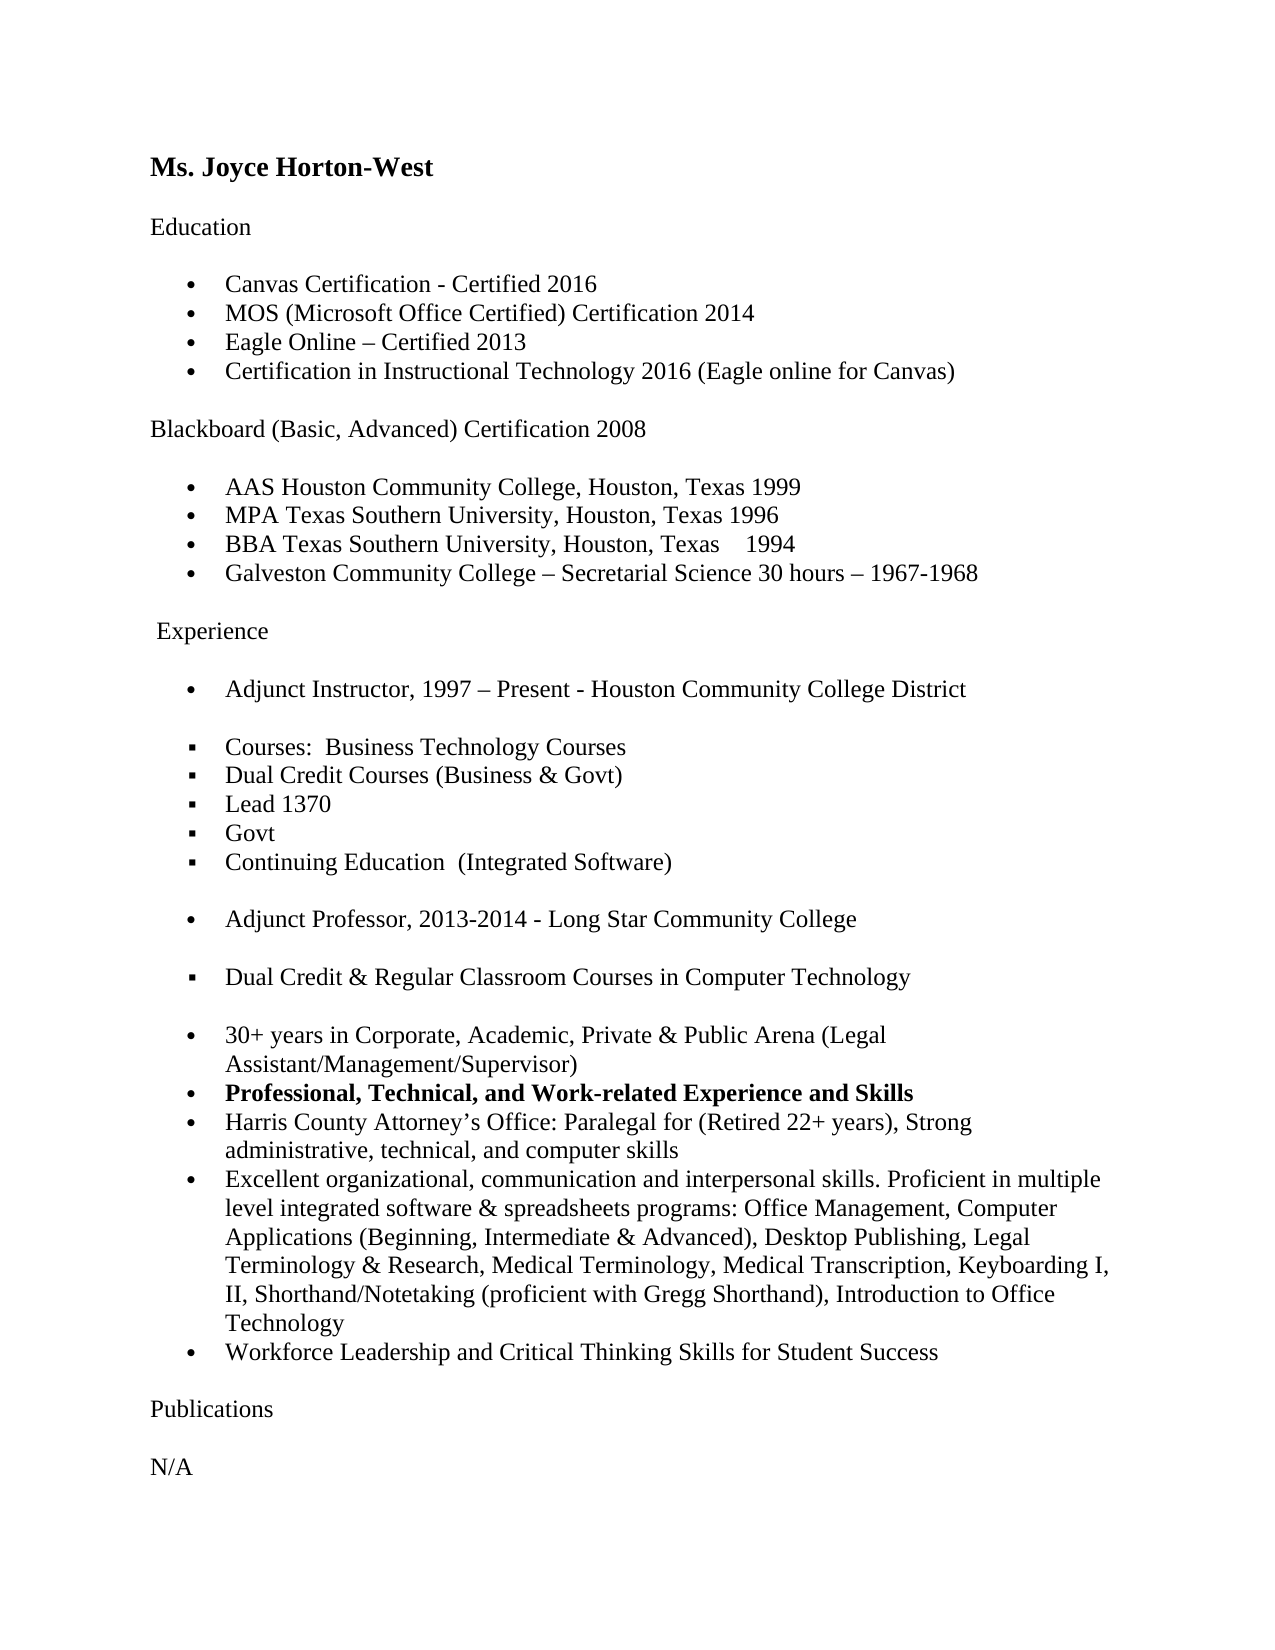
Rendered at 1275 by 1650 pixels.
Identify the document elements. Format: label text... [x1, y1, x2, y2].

text Experience [150, 616, 1125, 644]
list BBA Texas Southern University, Houston, Texas 1994 [187, 529, 1125, 558]
list Continuing Education (Integrated Software) [187, 847, 1125, 875]
list Dual Credit Courses (Business & Govt) [187, 760, 1125, 789]
list Harris County Attorney’s Office: Paralegal for (Retired 22+ years), Strong administrative, technical, and computer skills [187, 1107, 1125, 1164]
list Govt [187, 818, 1125, 847]
list Adjunct Instructor, 1997 – Present - Houston Community College District [187, 674, 1125, 702]
list Eagle Online – Certified 2013 [187, 327, 1125, 356]
list 30+ years in Corporate, Academic, Private & Public Arena (Legal Assistant/Management/Supervisor) [187, 1020, 1125, 1078]
list Dual Credit & Regular Classroom Courses in Computer Technology [187, 962, 1125, 991]
list Certification in Instructional Technology 2016 (Eagle online for Canvas) [187, 356, 1125, 384]
list Canvas Certification - Certified 2016 [187, 269, 1125, 298]
list Workforce Leadership and Critical Thinking Skills for Student Success [187, 1337, 1125, 1365]
list Excellent organizational, communication and interpersonal skills. Proficient in multiple level integrated software & spreadsheets programs: Office Management, Computer Applications (Beginning, Intermediate & Advanced), Desktop Publishing, Legal Terminology & Research, Medical Terminology, Medical Transcription, Keyboarding I, II, Shorthand/Notetaking (proficient with Gregg Shorthand), Introduction to Office Technology [187, 1164, 1125, 1337]
list MPA Texas Southern University, Houston, Texas 1996 [187, 500, 1125, 529]
list Professional, Technical, and Work-related Experience and Skills [187, 1078, 1125, 1107]
list Courses: Business Technology Courses [187, 732, 1125, 760]
list AAS Houston Community College, Houston, Texas 1999 [187, 472, 1125, 500]
text N/A [150, 1452, 1125, 1481]
text Education [150, 212, 1125, 240]
list MOS (Microsoft Office Certified) Certification 2014 [187, 298, 1125, 327]
list Galveston Community College – Secretarial Science 30 hours – 1967-1968 [187, 558, 1125, 587]
text Blackboard (Basic, Advanced) Certification 2008 [150, 414, 1125, 442]
list Lead 1370 [187, 789, 1125, 818]
list Adjunct Professor, 2013-2014 - Long Star Community College [187, 904, 1125, 933]
text Ms. Joyce Horton-West [150, 150, 1125, 182]
text Publications [150, 1394, 1125, 1423]
